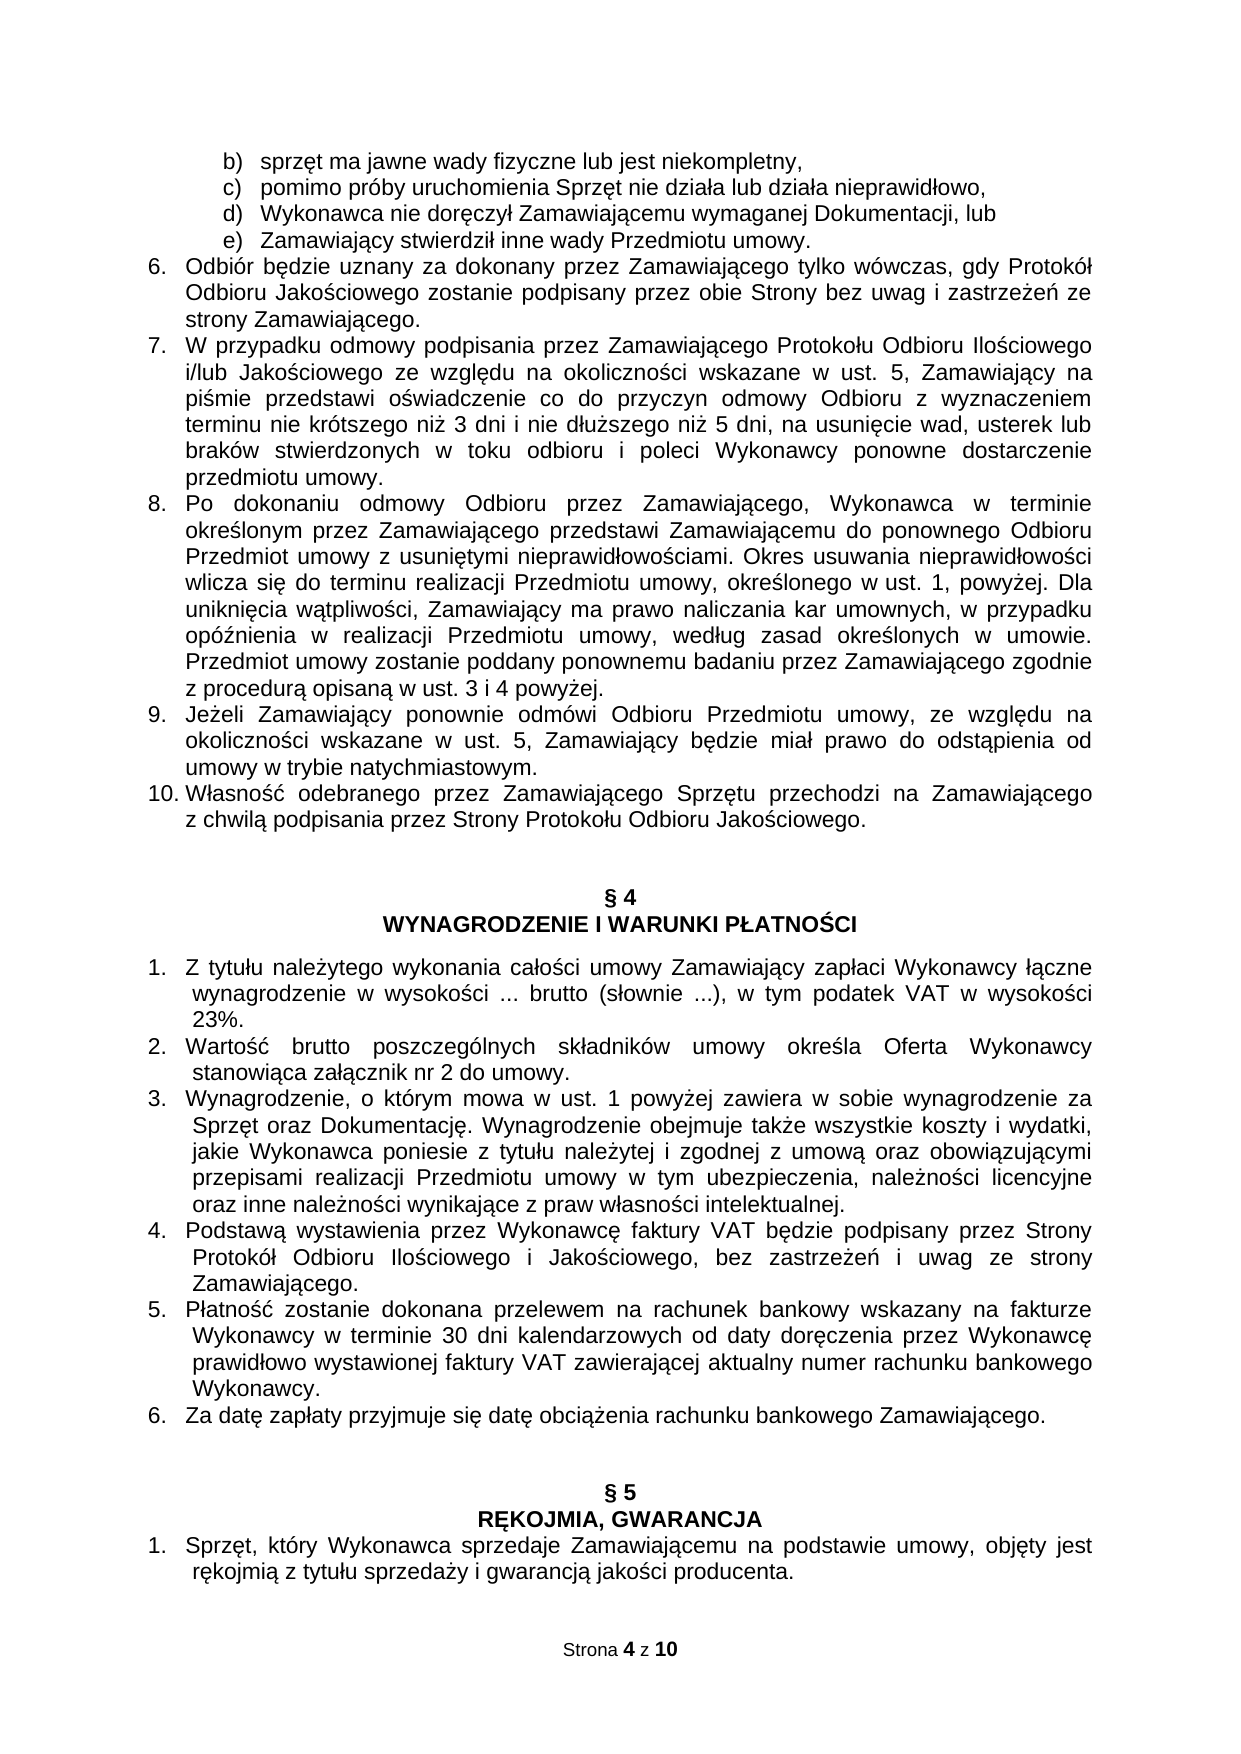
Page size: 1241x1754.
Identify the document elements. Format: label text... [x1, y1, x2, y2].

list Płatność zostanie dokonana przelewem na rachunek bankowy wskazany na fakturze Wykonawcy w terminie 30 dni kalendarzowych od daty doręczenia przez Wykonawcę prawidłowo wystawionej faktury VAT zawierającej aktualny numer rachunku bankowego Wykonawcy. [148, 1296, 1093, 1402]
list Wykonawca nie doręczył Zamawiającemu wymaganej Dokumentacji, lub [223, 200, 1093, 227]
list pomimo próby uruchomienia Sprzęt nie działa lub działa nieprawidłowo, [223, 174, 1093, 200]
text RĘKOJMIA, GWARANCJA [148, 1506, 1093, 1532]
text § 5 [148, 1479, 1093, 1506]
list Wynagrodzenie, o którym mowa w ust. 1 powyżej zawiera w sobie wynagrodzenie za Sprzęt oraz Dokumentację. Wynagrodzenie obejmuje także wszystkie koszty i wydatki, jakie Wykonawca poniesie z tytułu należytej i zgodnej z umową oraz obowiązującymi przepisami realizacji Przedmiotu umowy w tym ubezpieczenia, należności licencyjne oraz inne należności wynikające z praw własności intelektualnej. [148, 1085, 1093, 1217]
list Zamawiający stwierdził inne wady Przedmiotu umowy. [223, 227, 1093, 253]
list Za datę zapłaty przyjmuje się datę obciążenia rachunku bankowego Zamawiającego. [148, 1402, 1093, 1428]
list Własność odebranego przez Zamawiającego Sprzętu przechodzi na Zamawiającego z chwilą podpisania przez Strony Protokołu Odbioru Jakościowego. [148, 780, 1093, 833]
list Odbiór będzie uznany za dokonany przez Zamawiającego tylko wówczas, gdy Protokół Odbioru Jakościowego zostanie podpisany przez obie Strony bez uwag i zastrzeżeń ze strony Zamawiającego. [148, 253, 1093, 332]
list Z tytułu należytego wykonania całości umowy Zamawiający zapłaci Wykonawcy łączne wynagrodzenie w wysokości ... brutto (słownie ...), w tym podatek VAT w wysokości 23%. [148, 953, 1093, 1033]
text § 4 [148, 884, 1093, 911]
list Wartość brutto poszczególnych składników umowy określa Oferta Wykonawcy stanowiąca załącznik nr 2 do umowy. [148, 1033, 1093, 1085]
list Sprzęt, który Wykonawca sprzedaje Zamawiającemu na podstawie umowy, objęty jest rękojmią z tytułu sprzedaży i gwarancją jakości producenta. [148, 1532, 1093, 1585]
list Po dokonaniu odmowy Odbioru przez Zamawiającego, Wykonawca w terminie określonym przez Zamawiającego przedstawi Zamawiającemu do ponownego Odbioru Przedmiot umowy z usuniętymi nieprawidłowościami. Okres usuwania nieprawidłowości wlicza się do terminu realizacji Przedmiotu umowy, określonego w ust. 1, powyżej. Dla uniknięcia wątpliwości, Zamawiający ma prawo naliczania kar umownych, w przypadku opóźnienia w realizacji Przedmiotu umowy, według zasad określonych w umowie. Przedmiot umowy zostanie poddany ponownemu badaniu przez Zamawiającego zgodnie z procedurą opisaną w ust. 3 i 4 powyżej. [148, 490, 1093, 701]
list Podstawą wystawienia przez Wykonawcę faktury VAT będzie podpisany przez Strony Protokół Odbioru Ilościowego i Jakościowego, bez zastrzeżeń i uwag ze strony Zamawiającego. [148, 1217, 1093, 1296]
text WYNAGRODZENIE I WARUNKI PŁATNOŚCI [148, 911, 1093, 937]
list W przypadku odmowy podpisania przez Zamawiającego Protokołu Odbioru Ilościowego i/lub Jakościowego ze względu na okoliczności wskazane w ust. 5, Zamawiający na piśmie przedstawi oświadczenie co do przyczyn odmowy Odbioru z wyznaczeniem terminu nie krótszego niż 3 dni i nie dłuższego niż 5 dni, na usunięcie wad, usterek lub braków stwierdzonych w toku odbioru i poleci Wykonawcy ponowne dostarczenie przedmiotu umowy. [148, 332, 1093, 490]
list sprzęt ma jawne wady fizyczne lub jest niekompletny, [223, 148, 1093, 174]
list Jeżeli Zamawiający ponownie odmówi Odbioru Przedmiotu umowy, ze względu na okoliczności wskazane w ust. 5, Zamawiający będzie miał prawo do odstąpienia od umowy w trybie natychmiastowym. [148, 701, 1093, 780]
